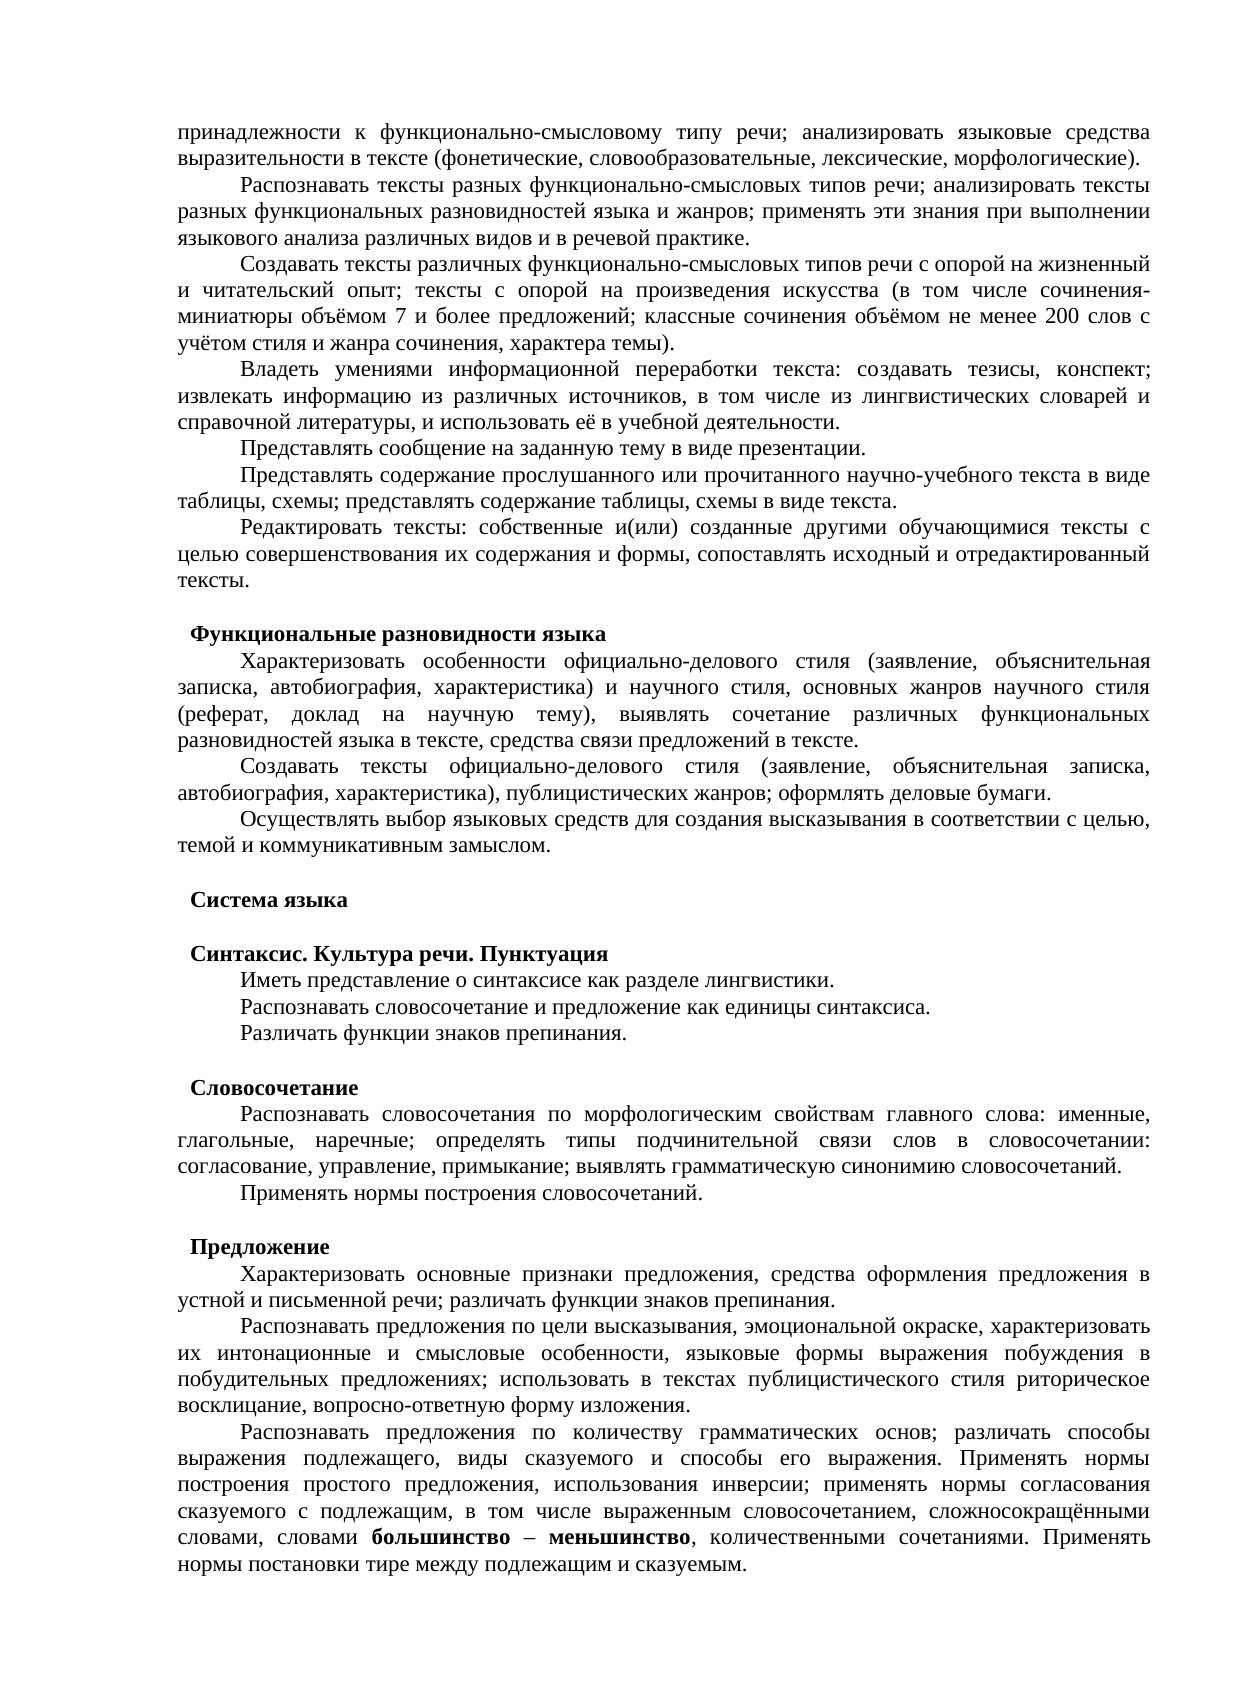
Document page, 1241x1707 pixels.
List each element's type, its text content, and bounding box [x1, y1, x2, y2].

text Характеризовать особенности официально-делового стиля (заявление, объяснительная записка, автобиография, характеристика) и научного стиля, основных жанров научного стиля (реферат, доклад на научную тему), выявлять сочетание различных функциональных разновидностей языка в тексте, средства связи предложений в тексте. [177, 647, 1152, 752]
text Распознавать предложения по цели высказывания, эмоциональной окраске, характеризовать их интонационные и смысловые особенности, языковые формы выражения побуждения в побудительных предложениях; использовать в текстах публицистического стиля риторическое восклицание, вопросно-ответную форму изложения. [177, 1312, 1152, 1418]
text Различать функции знаков препинания. [177, 1019, 1152, 1046]
text Распознавать предложения по количеству грамматических основ; различать способы выражения подлежащего, виды сказуемого и способы его выражения. Применять нормы построения простого предложения, использования инверсии; применять нормы согласования сказуемого с подлежащим, в том числе выраженным словосочетанием, сложносокращёнными словами, словами большинство – меньшинство, количественными сочетаниями. Применять нормы постановки тире между подлежащим и сказуемым. [177, 1418, 1152, 1576]
text Осуществлять выбор языковых средств для создания высказывания в соответствии с целью, темой и коммуникативным замыслом. [177, 805, 1152, 858]
text Система языка [190, 886, 1152, 912]
text Характеризовать основные признаки предложения, средства оформления предложения в устной и письменной речи; различать функции знаков препинания. [177, 1260, 1152, 1312]
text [177, 118, 1152, 171]
text Словосочетание [190, 1073, 1152, 1100]
text Иметь представление о синтаксисе как разделе лингвистики. [177, 966, 1152, 993]
text Функциональные разновидности языка [190, 621, 1152, 647]
text Создавать тексты различных функционально-смысловых типов речи с опорой на жизненный и читательский опыт; тексты с опорой на произведения искусства (в том числе сочинения-миниатюры объёмом 7 и более предложений; классные сочинения объёмом не менее 200 слов с учётом стиля и жанра сочинения, характера темы). [177, 250, 1152, 355]
text Предложение [190, 1233, 1152, 1260]
text Создавать тексты официально-делового стиля (заявление, объяснительная записка, автобиография, характеристика), публицистических жанров; оформлять деловые бумаги. [177, 752, 1152, 805]
text Представлять сообщение на заданную тему в виде презентации. [177, 434, 1152, 461]
text Редактировать тексты: собственные и(или) созданные другими обучающимися тексты с целью совершенствования их содержания и формы, сопоставлять исходный и отредактированный тексты. [177, 513, 1152, 592]
text Распознавать словосочетание и предложение как единицы синтаксиса. [177, 993, 1152, 1019]
text Распознавать словосочетания по морфологическим свойствам главного слова: именные, глагольные, наречные; определять типы подчинительной связи слов в словосочетании: согласование, управление, примыкание; выявлять грамматическую синонимию словосочетаний. [177, 1100, 1152, 1179]
text Применять нормы построения словосочетаний. [177, 1179, 1152, 1205]
text Распознавать тексты разных функционально-смысловых типов речи; анализировать тексты разных функциональных разновидностей языка и жанров; применять эти знания при выполнении языкового анализа различных видов и в речевой практике. [177, 171, 1152, 250]
text Владеть умениями информационной переработки текста: со­здавать тезисы, конспект; извлекать информацию из различных источников, в том числе из лингвистических словарей и справочной литературы, и использовать её в учебной деятельности. [177, 355, 1152, 434]
text Представлять содержание прослушанного или прочитанного научно-учебного текста в виде таблицы, схемы; представлять содержание таблицы, схемы в виде текста. [177, 461, 1152, 513]
text Cинтаксис. Культура речи. Пунктуация [190, 940, 1152, 966]
